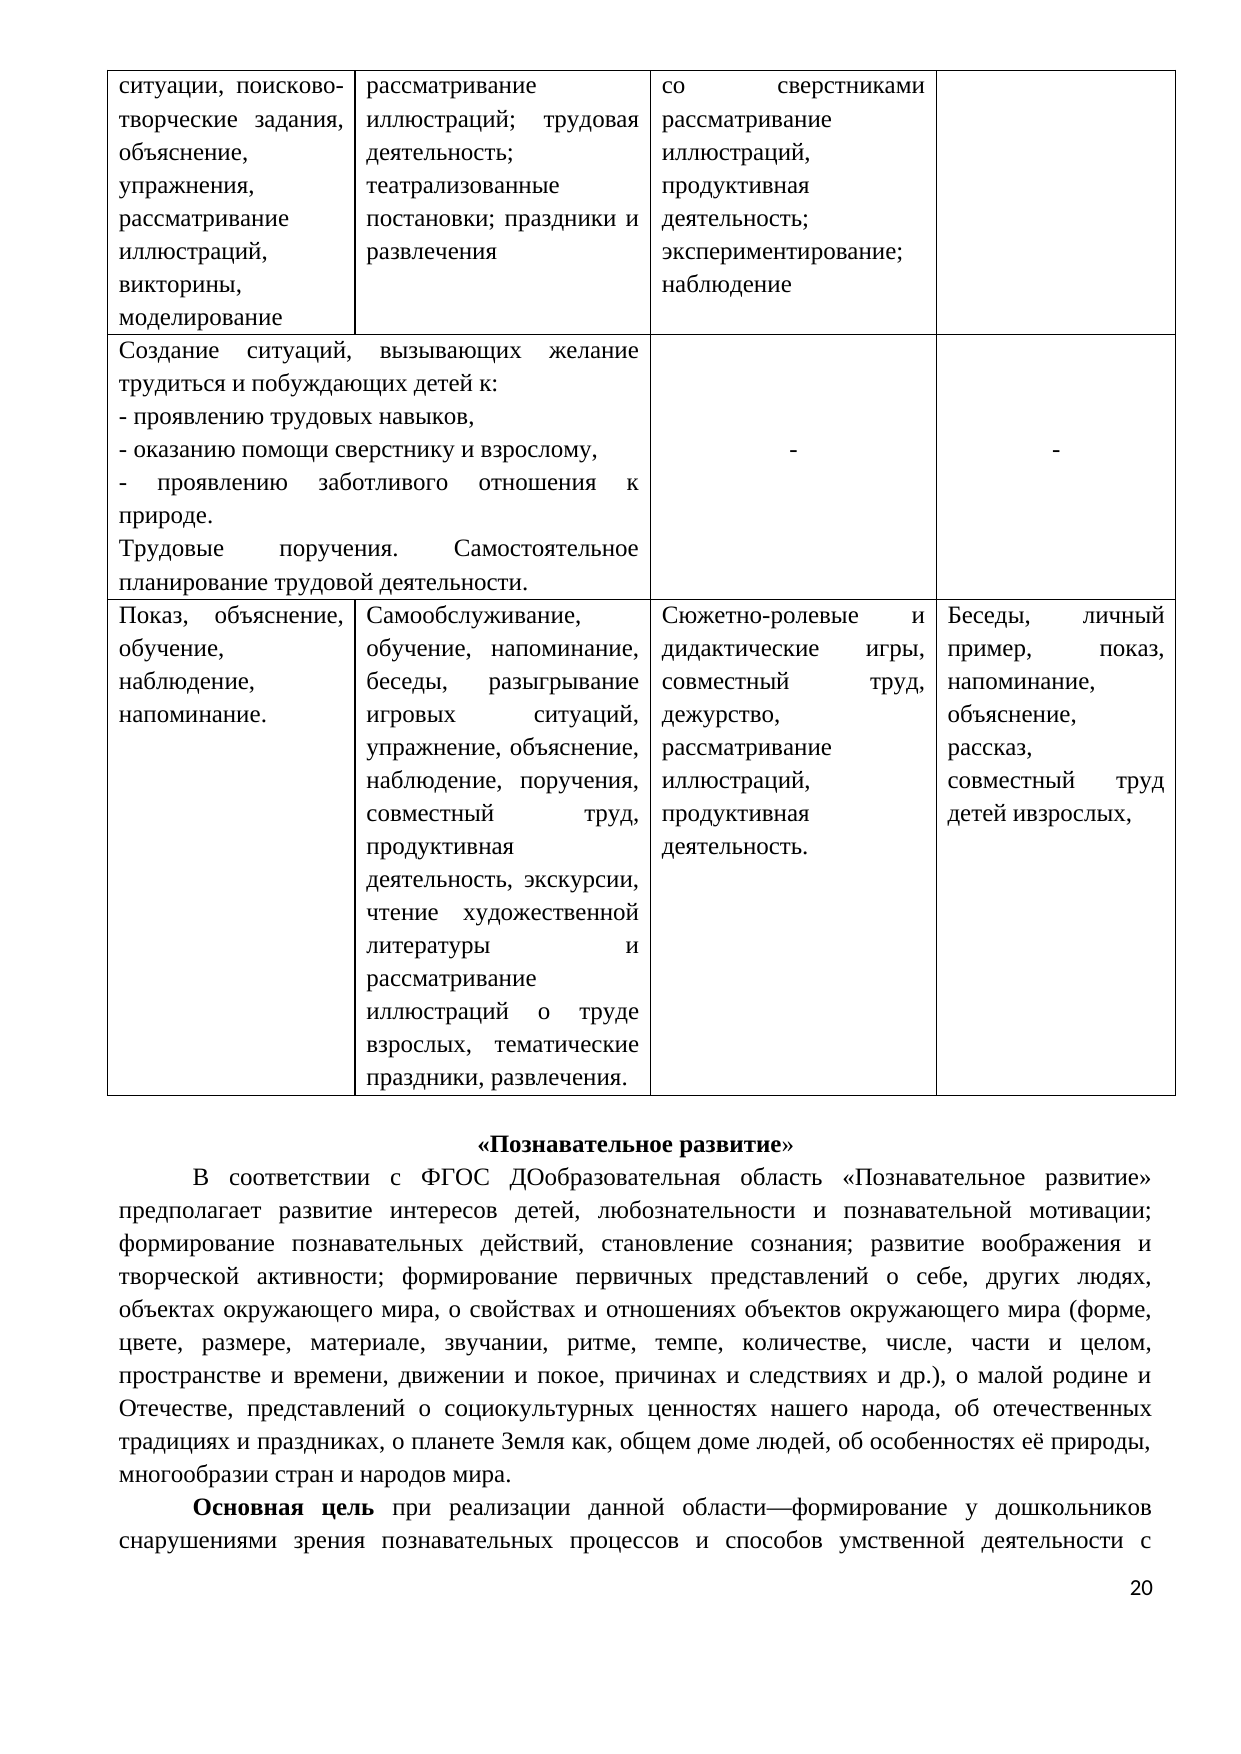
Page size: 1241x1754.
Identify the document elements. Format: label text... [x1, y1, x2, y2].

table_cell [651, 71, 936, 334]
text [119, 1492, 1153, 1554]
table_cell Беседы, личный пример, показ, напоминание, объяснение, рассказ, совместный труд детей ивзрослых, [937, 600, 1175, 1095]
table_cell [356, 71, 650, 334]
table_cell Показ, объяснение, обучение, наблюдение, напоминание. [108, 600, 354, 1095]
text В соответствии с ФГОС ДОобразовательная область «Познавательное развитие» предполагает развитие интересов детей, любознательности и познавательной мотивации; формирование познавательных действий, становление сознания; развитие воображения и творческой активности; формирование первичных представлений о себе, других людях, объектах окружающего мира, о свойствах и отношениях объектов окружающего мира (форме, цвете, размере, материале, звучании, ритме, темпе, количестве, числе, части и целом, пространстве и времени, движении и покое, причинах и следствиях и др.), о малой родине и Отечестве, представлений о социокультурных ценностях нашего народа, об отечественных традициях и праздниках, о планете Земля как, общем доме людей, об особенностях её природы, многообразии стран и народов мира. [119, 1162, 1153, 1488]
text «Познавательное развитие» [201, 1129, 1069, 1158]
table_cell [937, 71, 1175, 334]
table_cell Сюжетно-ролевые и дидактические игры, совместный труд, дежурство, рассматривание иллюстраций, продуктивная деятельность. [651, 600, 936, 1095]
table_cell - [651, 335, 936, 599]
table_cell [108, 71, 354, 334]
table_cell - [937, 335, 1175, 599]
table_cell Самообслуживание, обучение, напоминание, беседы, разыгрывание игровых ситуаций, упражнение, объяснение, наблюдение, поручения, совместный труд, продуктивная деятельность, экскурсии, чтение художественной литературы и рассматривание иллюстраций о труде взрослых, тематические праздники, развлечения. [356, 600, 650, 1095]
table_cell Создание ситуаций, вызывающих желание трудиться и побуждающих детей к: - проявлению трудовых навыков, - оказанию помощи сверстнику и взрослому, - проявлению заботливого отношения к природе. Трудовые поручения. Самостоятельное планирование трудовой деятельности. [108, 335, 650, 599]
